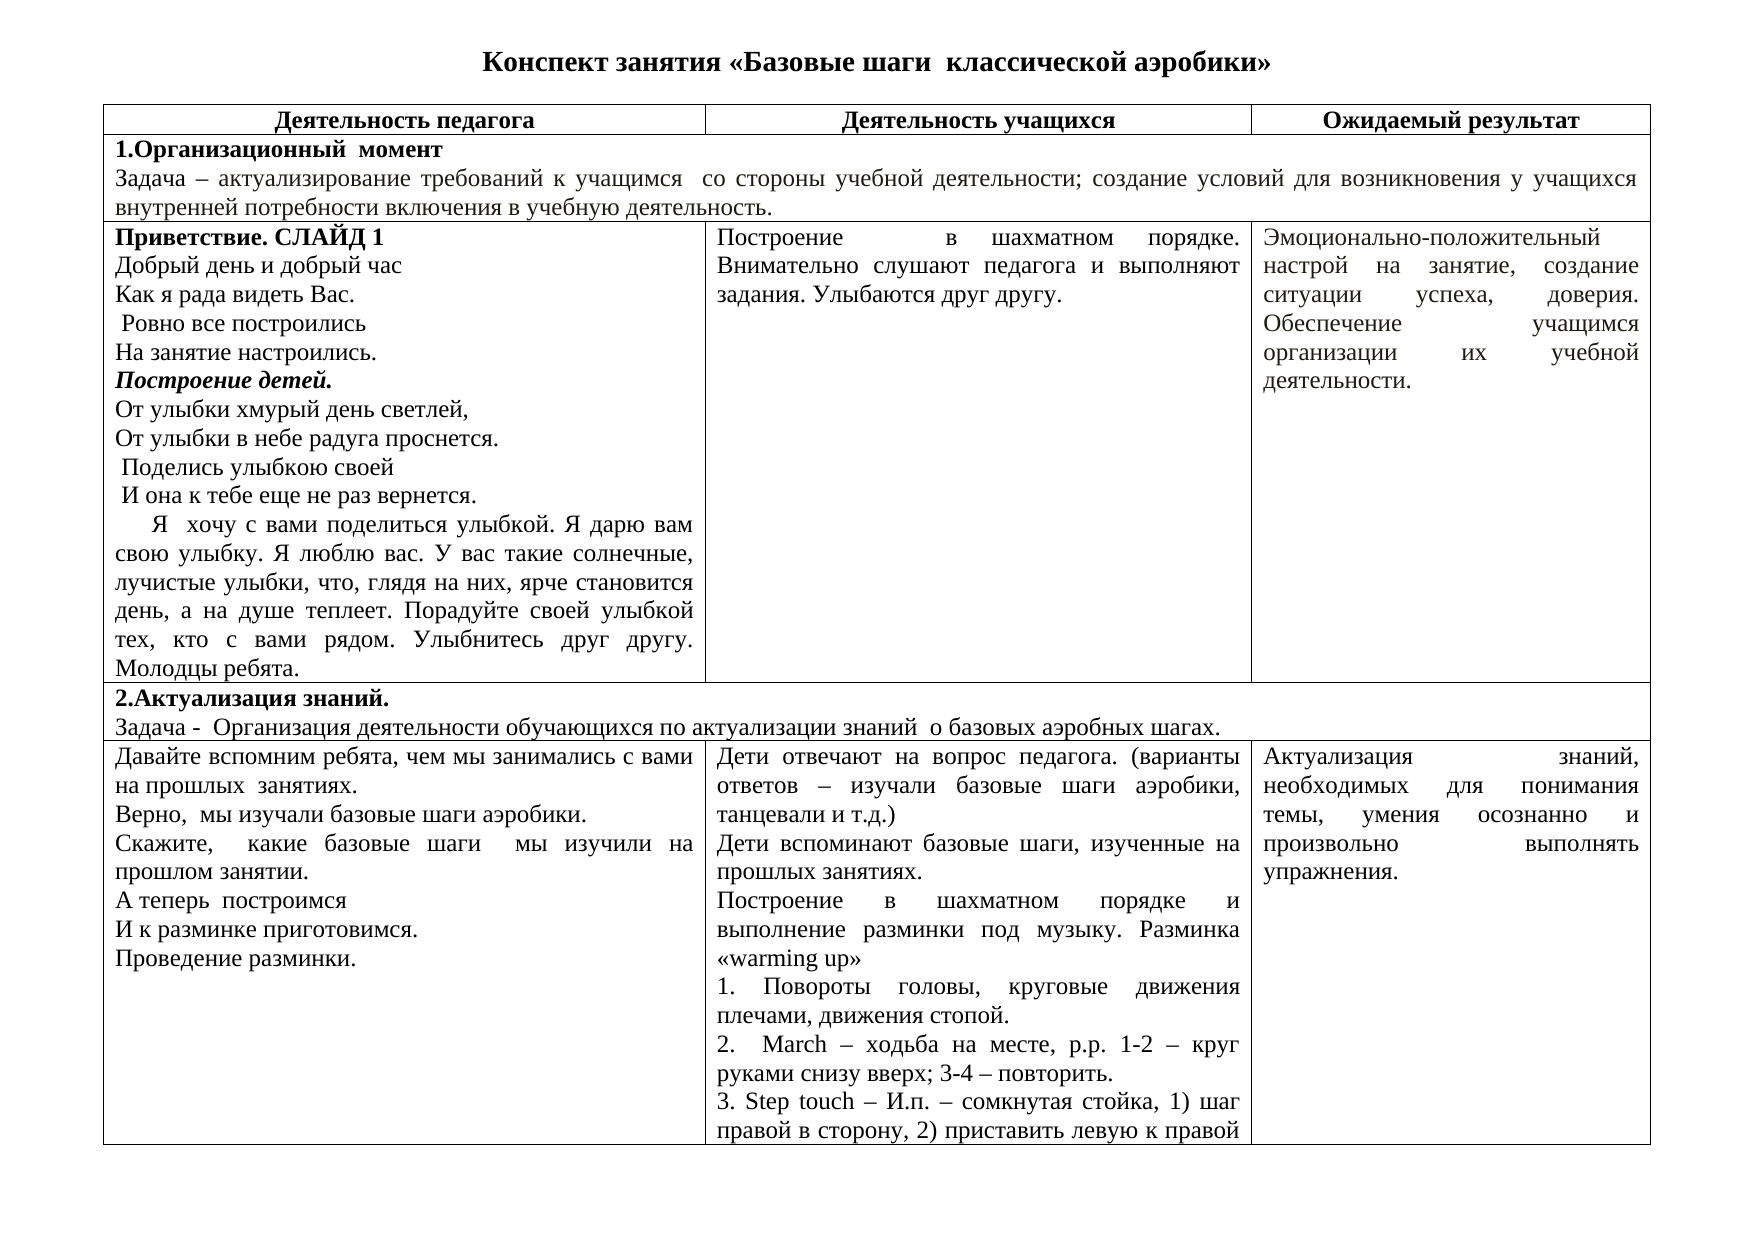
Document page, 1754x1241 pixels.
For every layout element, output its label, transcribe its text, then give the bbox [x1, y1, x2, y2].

table_header Ожидаемый результат [1252, 105, 1650, 133]
table_header Деятельность педагога [104, 105, 705, 133]
table_cell Построение в шахматном порядке. Внимательно слушают педагога и выполняют задания. Улыбаются друг другу. [706, 222, 1251, 682]
table_cell 1.Организационный момент Задача – актуализирование требований к учащимся со стороны учебной деятельности; создание условий для возникновения у учащихся внутренней потребности включения в учебную деятельность. [104, 135, 1650, 221]
table_header Деятельность учащихся [706, 105, 1251, 133]
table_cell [1252, 741, 1650, 1144]
table_cell Приветствие. СЛАЙД 1 Добрый день и добрый час Как я рада видеть Вас. Ровно все построились На занятие настроились. Построение детей. От улыбки хмурый день светлей, От улыбки в небе радуга проснется. Поделись улыбкою своей И она к тебе еще не раз вернется. Я хочу с вами поделиться улыбкой. Я дарю вам свою улыбку. Я люблю вас. У вас такие солнечные, лучистые улыбки, что, глядя на них, ярче становится день, а на душе теплеет. Порадуйте своей улыбкой тех, кто с вами рядом. Улыбнитесь друг другу. Молодцы ребята. [104, 222, 705, 682]
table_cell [104, 741, 705, 1144]
table_cell 2.Актуализация знаний. Задача - Организация деятельности обучающихся по актуализации знаний о базовых аэробных шагах. [104, 683, 1650, 740]
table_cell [706, 741, 1251, 1144]
table_cell Эмоционально-положительный настрой на занятие, создание ситуации успеха, доверия. Обеспечение учащимся организации их учебной деятельности. [1252, 222, 1650, 682]
text Конспект занятия «Базовые шаги классической аэробики» [118, 44, 1636, 78]
